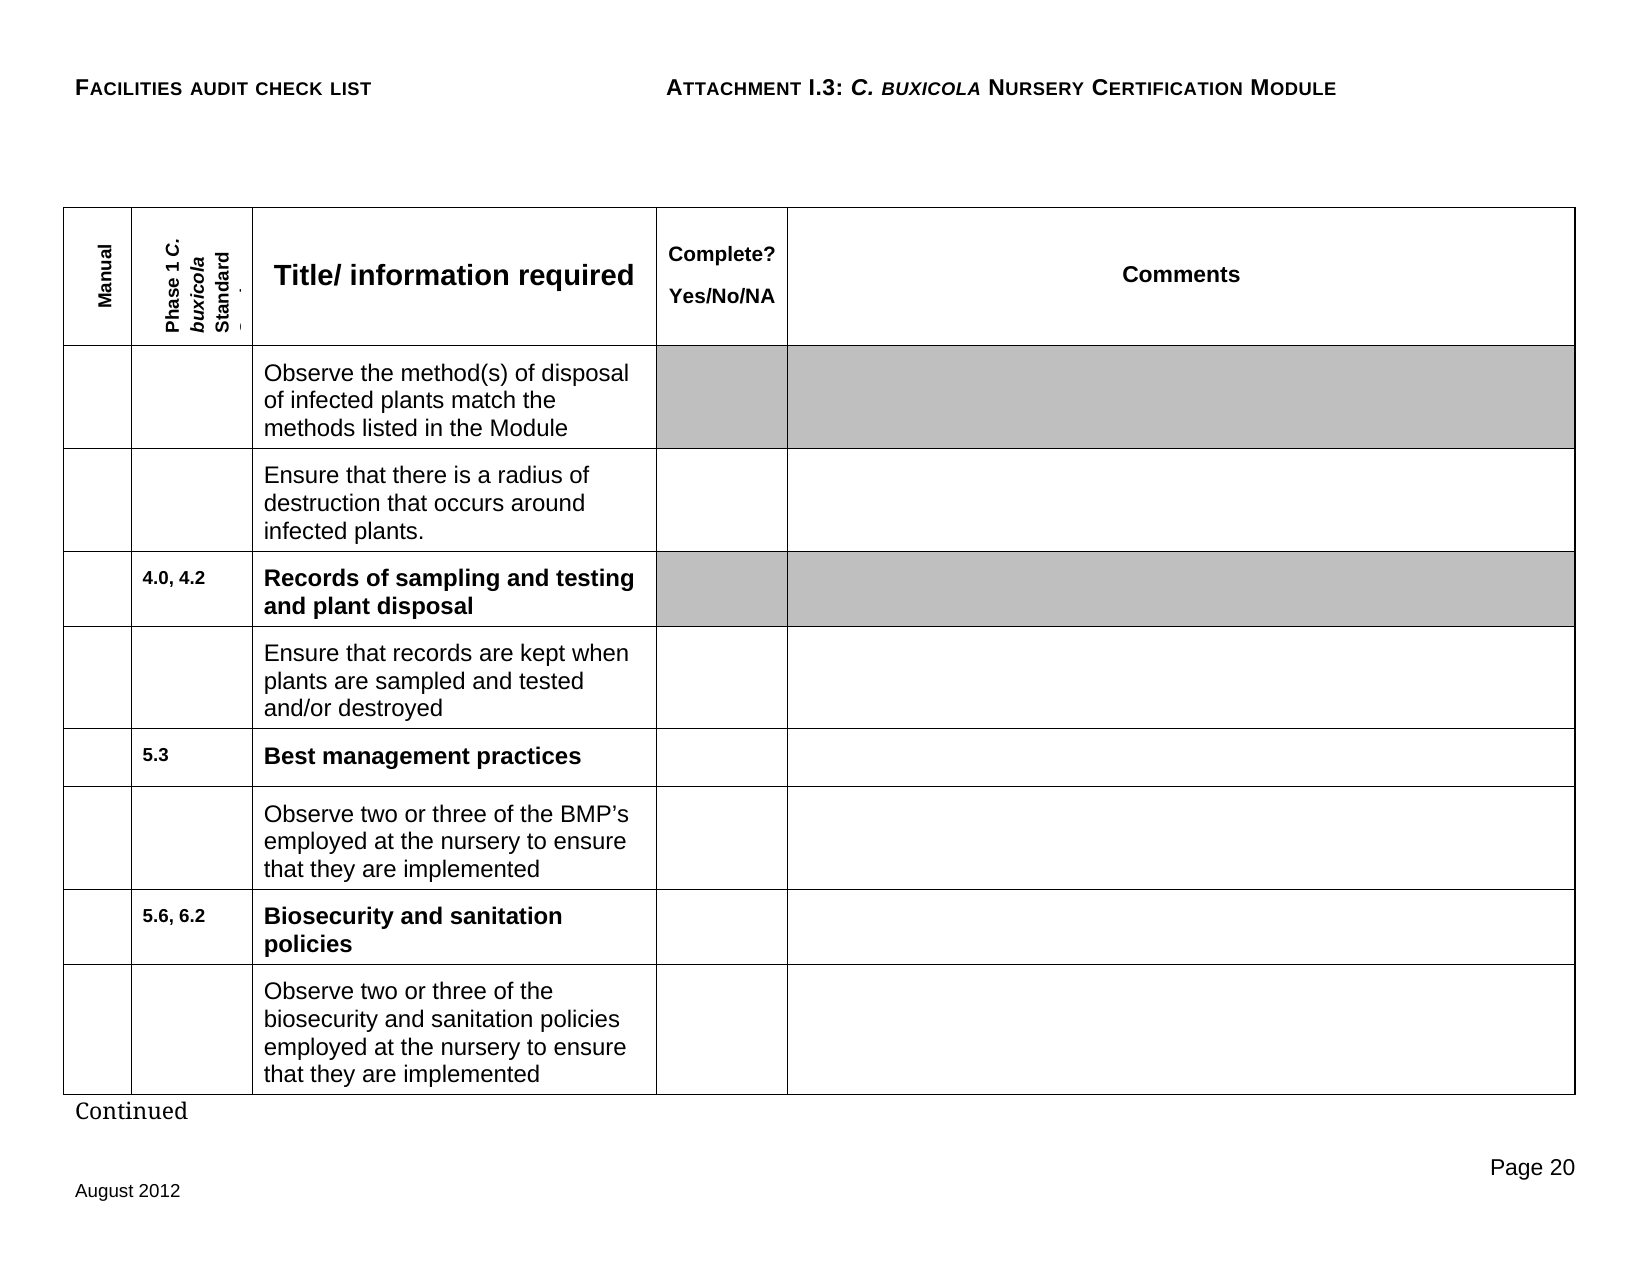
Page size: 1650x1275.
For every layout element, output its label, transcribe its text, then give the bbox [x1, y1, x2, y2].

table_cell [657, 552, 787, 626]
table_cell [657, 729, 787, 786]
table_cell Observe two or three of the BMP’s employed at the nursery to ensure that they are implemented [253, 787, 656, 889]
table_cell 5.6, 6.2 [132, 890, 252, 964]
table_cell Observe the method(s) of disposal of infected plants match the methods listed in the Module [253, 346, 656, 448]
table_cell [64, 890, 131, 964]
table_cell [132, 346, 252, 448]
table_cell [788, 890, 1574, 964]
table_cell Ensure that there is a radius of destruction that occurs around infected plants. [253, 449, 656, 551]
table_cell [788, 627, 1574, 728]
text Continued [75, 1095, 1575, 1126]
table_cell [64, 346, 131, 448]
table_cell [64, 787, 131, 889]
table_cell [657, 346, 787, 448]
table_header Manual Section [64, 208, 131, 345]
table_cell Best management practices [253, 729, 656, 786]
table_cell [788, 965, 1574, 1094]
table_cell 4.0, 4.2 [132, 552, 252, 626]
table_header Phase 1 C. buxicola Standard Section [132, 208, 252, 345]
table_cell [788, 449, 1574, 551]
table_cell [64, 729, 131, 786]
table_cell Records of sampling and testing and plant disposal [253, 552, 656, 626]
table_cell [132, 787, 252, 889]
table_cell [64, 627, 131, 728]
table_cell [788, 729, 1574, 786]
table_cell [64, 449, 131, 551]
table_header Complete? Yes/No/NA [657, 208, 787, 345]
table_cell Biosecurity and sanitation policies [253, 890, 656, 964]
table_cell [132, 449, 252, 551]
table_cell [132, 965, 252, 1094]
table_cell [657, 627, 787, 728]
table_cell [657, 965, 787, 1094]
table_header Comments [788, 208, 1574, 345]
table_cell Ensure that records are kept when plants are sampled and tested and/or destroyed [253, 627, 656, 728]
table_cell 5.3 [132, 729, 252, 786]
table_cell [64, 965, 131, 1094]
table_cell [788, 787, 1574, 889]
table_cell [657, 449, 787, 551]
table_cell [132, 627, 252, 728]
table_cell Observe two or three of the biosecurity and sanitation policies employed at the nursery to ensure that they are implemented [253, 965, 656, 1094]
table_cell [788, 552, 1574, 626]
table_cell [657, 890, 787, 964]
table_cell [657, 787, 787, 889]
table_cell [788, 346, 1574, 448]
table_header Title/ information required [253, 208, 656, 345]
table_cell [64, 552, 131, 626]
